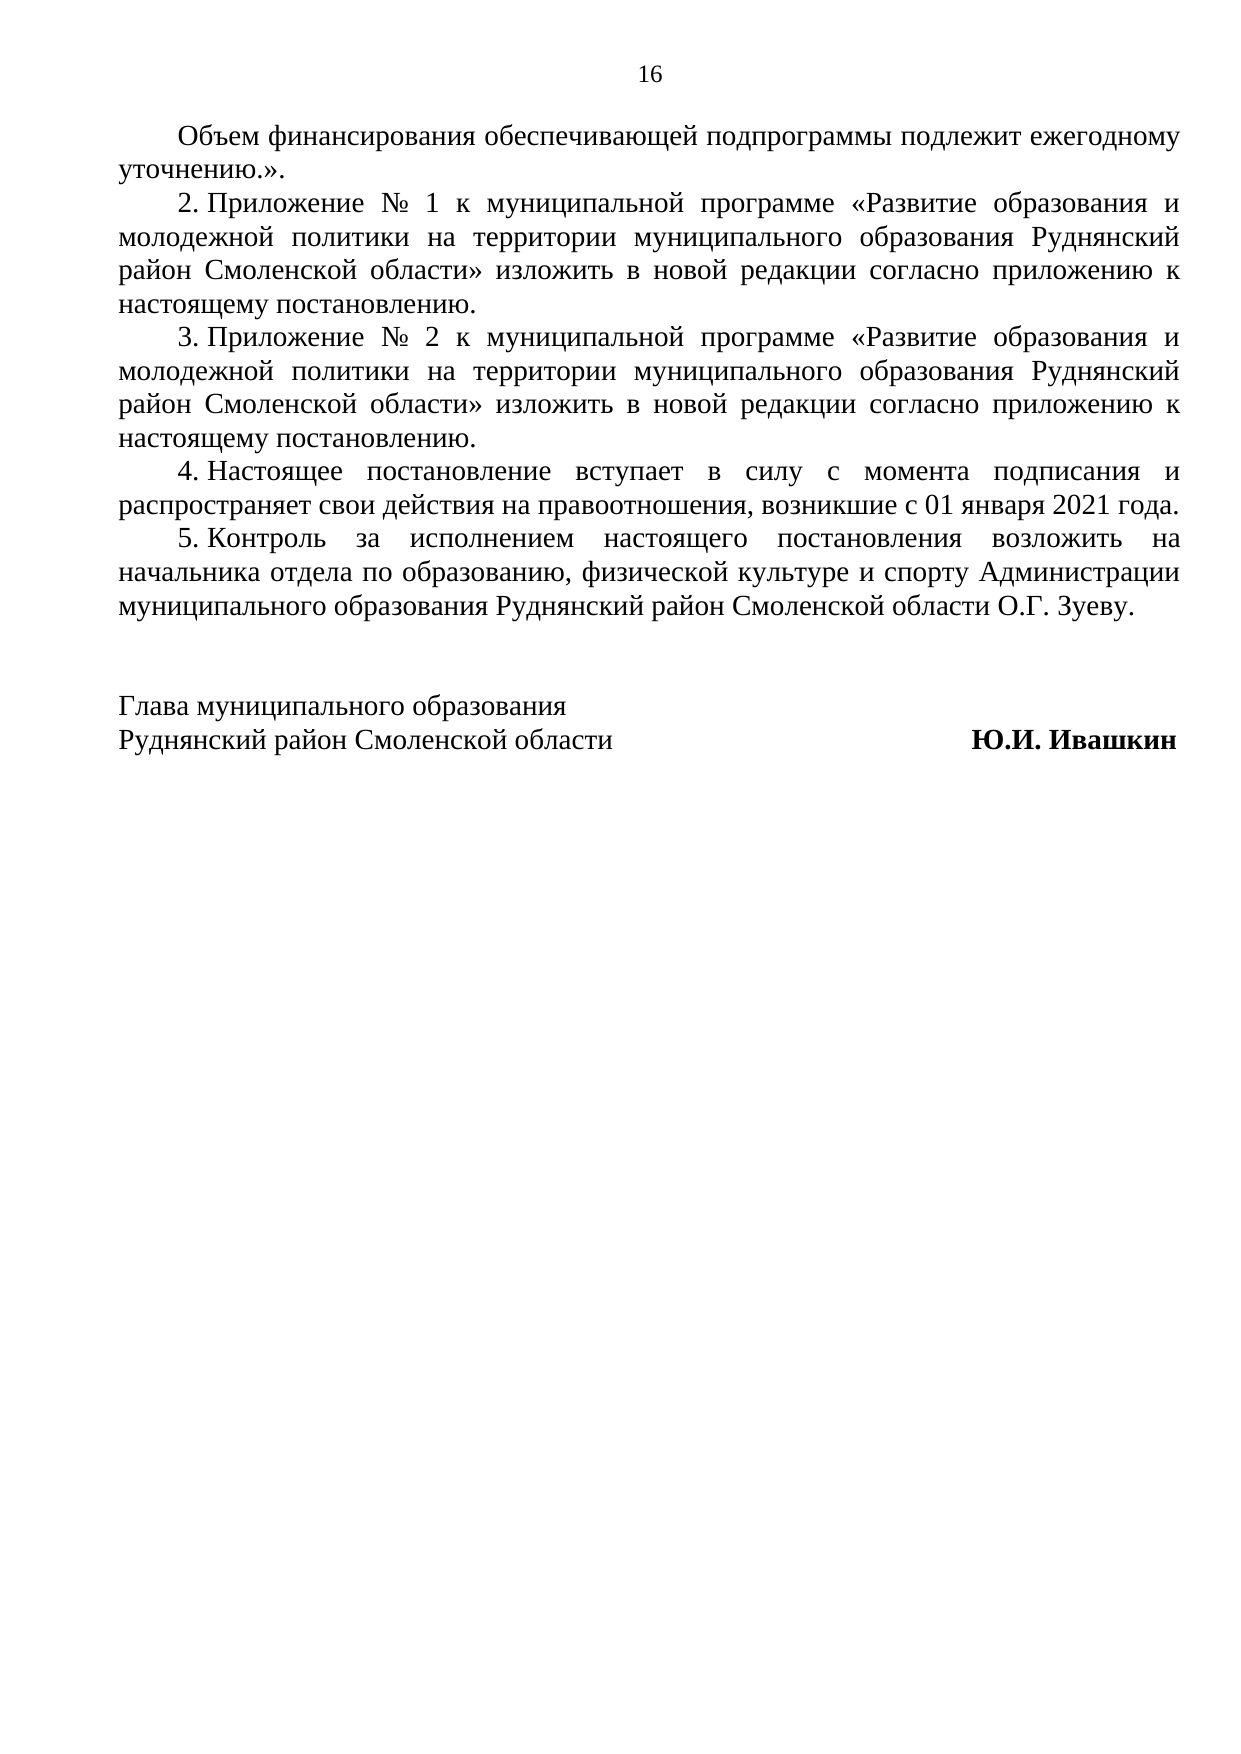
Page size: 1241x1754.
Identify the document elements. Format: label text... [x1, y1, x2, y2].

text Объем финансирования обеспечивающей подпрограммы подлежит ежегодному уточнению.». [118, 118, 1181, 185]
list Контроль за исполнением настоящего постановления возложить на начальника отдела по образованию, физической культуре и спорту Администрации муниципального образования Руднянский район Смоленской области О.Г. Зуеву. [118, 521, 1181, 621]
list Приложение № 1 к муниципальной программе «Развитие образования и молодежной политики на территории муниципального образования Руднянский район Смоленской области» изложить в новой редакции согласно приложению к настоящему постановлению. [118, 185, 1181, 319]
list Приложение № 2 к муниципальной программе «Развитие образования и молодежной политики на территории муниципального образования Руднянский район Смоленской области» изложить в новой редакции согласно приложению к настоящему постановлению. [118, 319, 1181, 453]
text Руднянский район Смоленской области Ю.И. Ивашкин [118, 722, 1181, 755]
list Настоящее постановление вступает в силу с момента подписания и распространяет свои действия на правоотношения, возникшие с 01 января 2021 года. [118, 453, 1181, 521]
text Глава муниципального образования [118, 688, 1181, 722]
